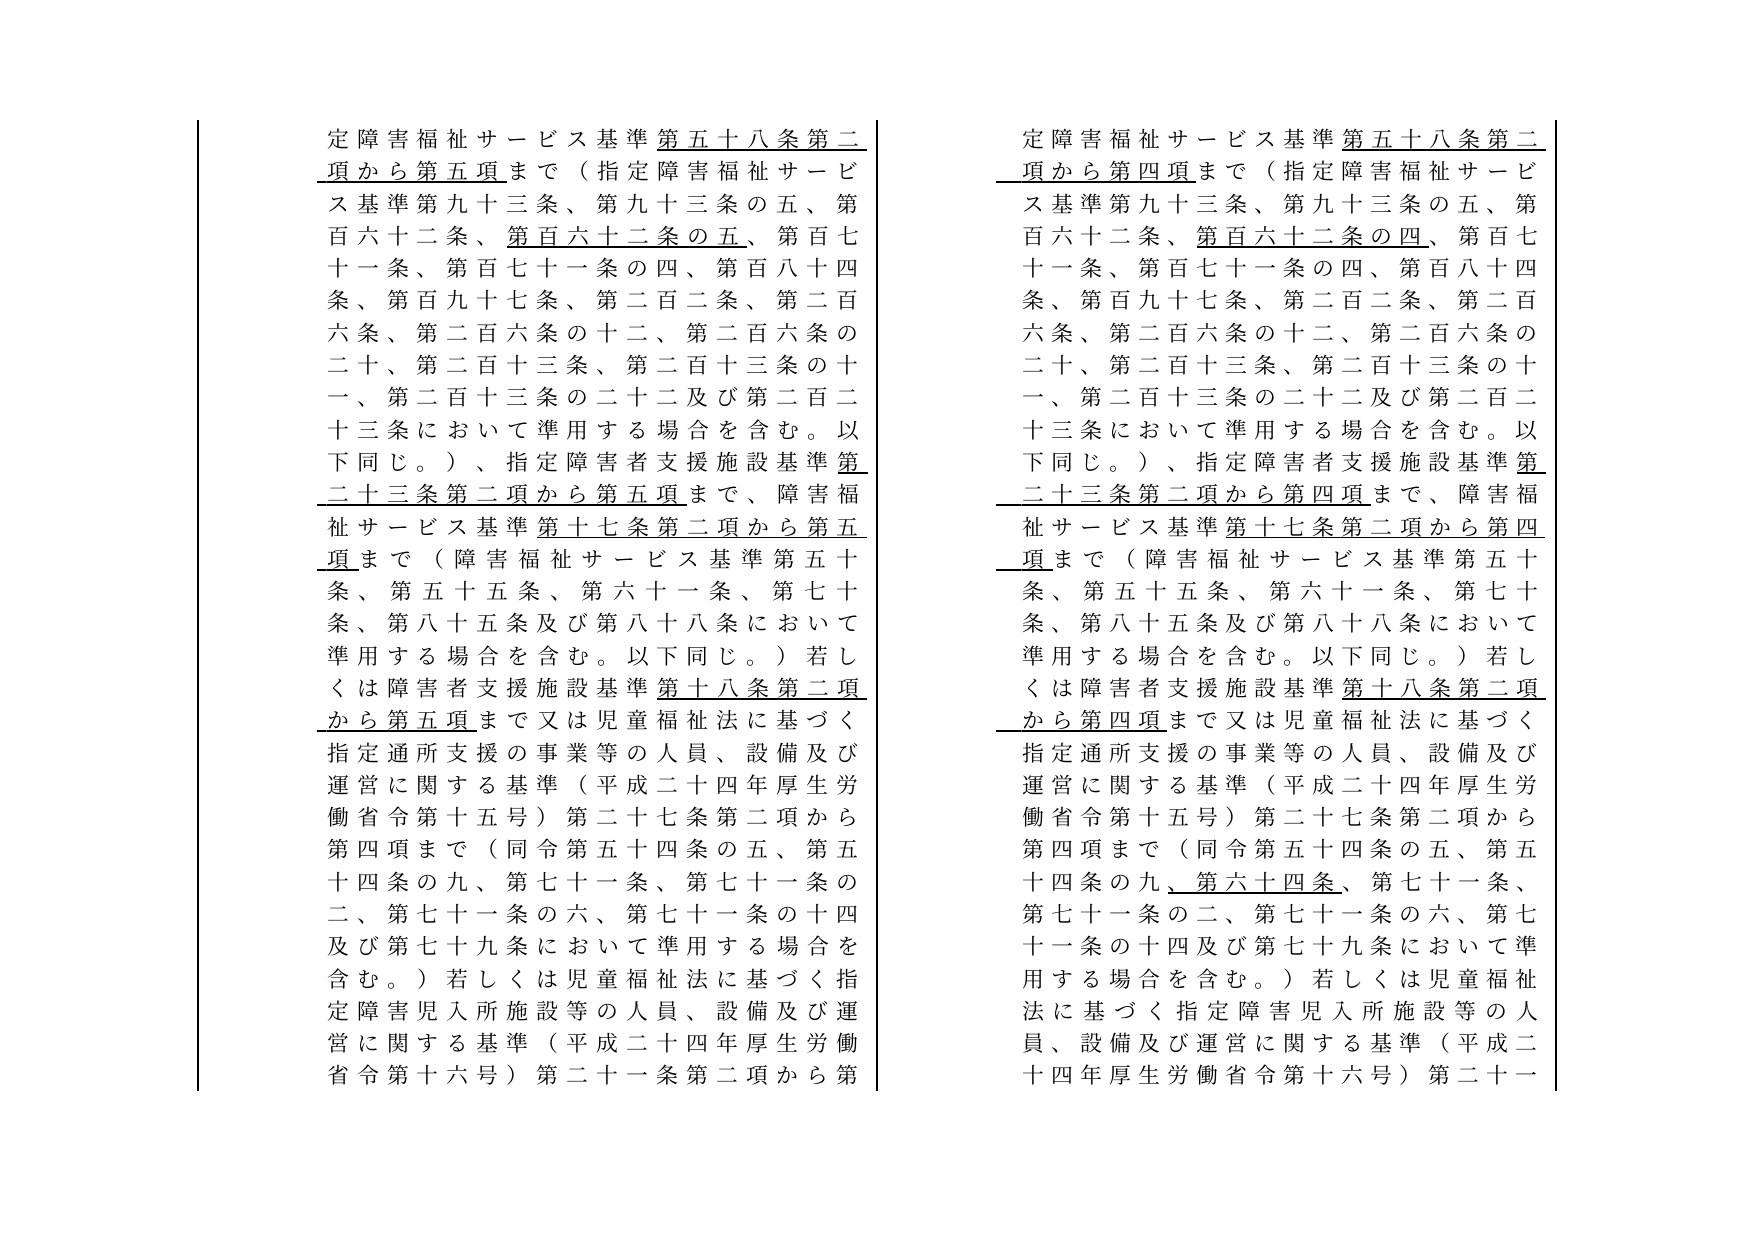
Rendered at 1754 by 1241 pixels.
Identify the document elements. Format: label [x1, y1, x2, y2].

table_cell [878, 120, 1555, 1091]
table_cell [199, 120, 876, 1091]
